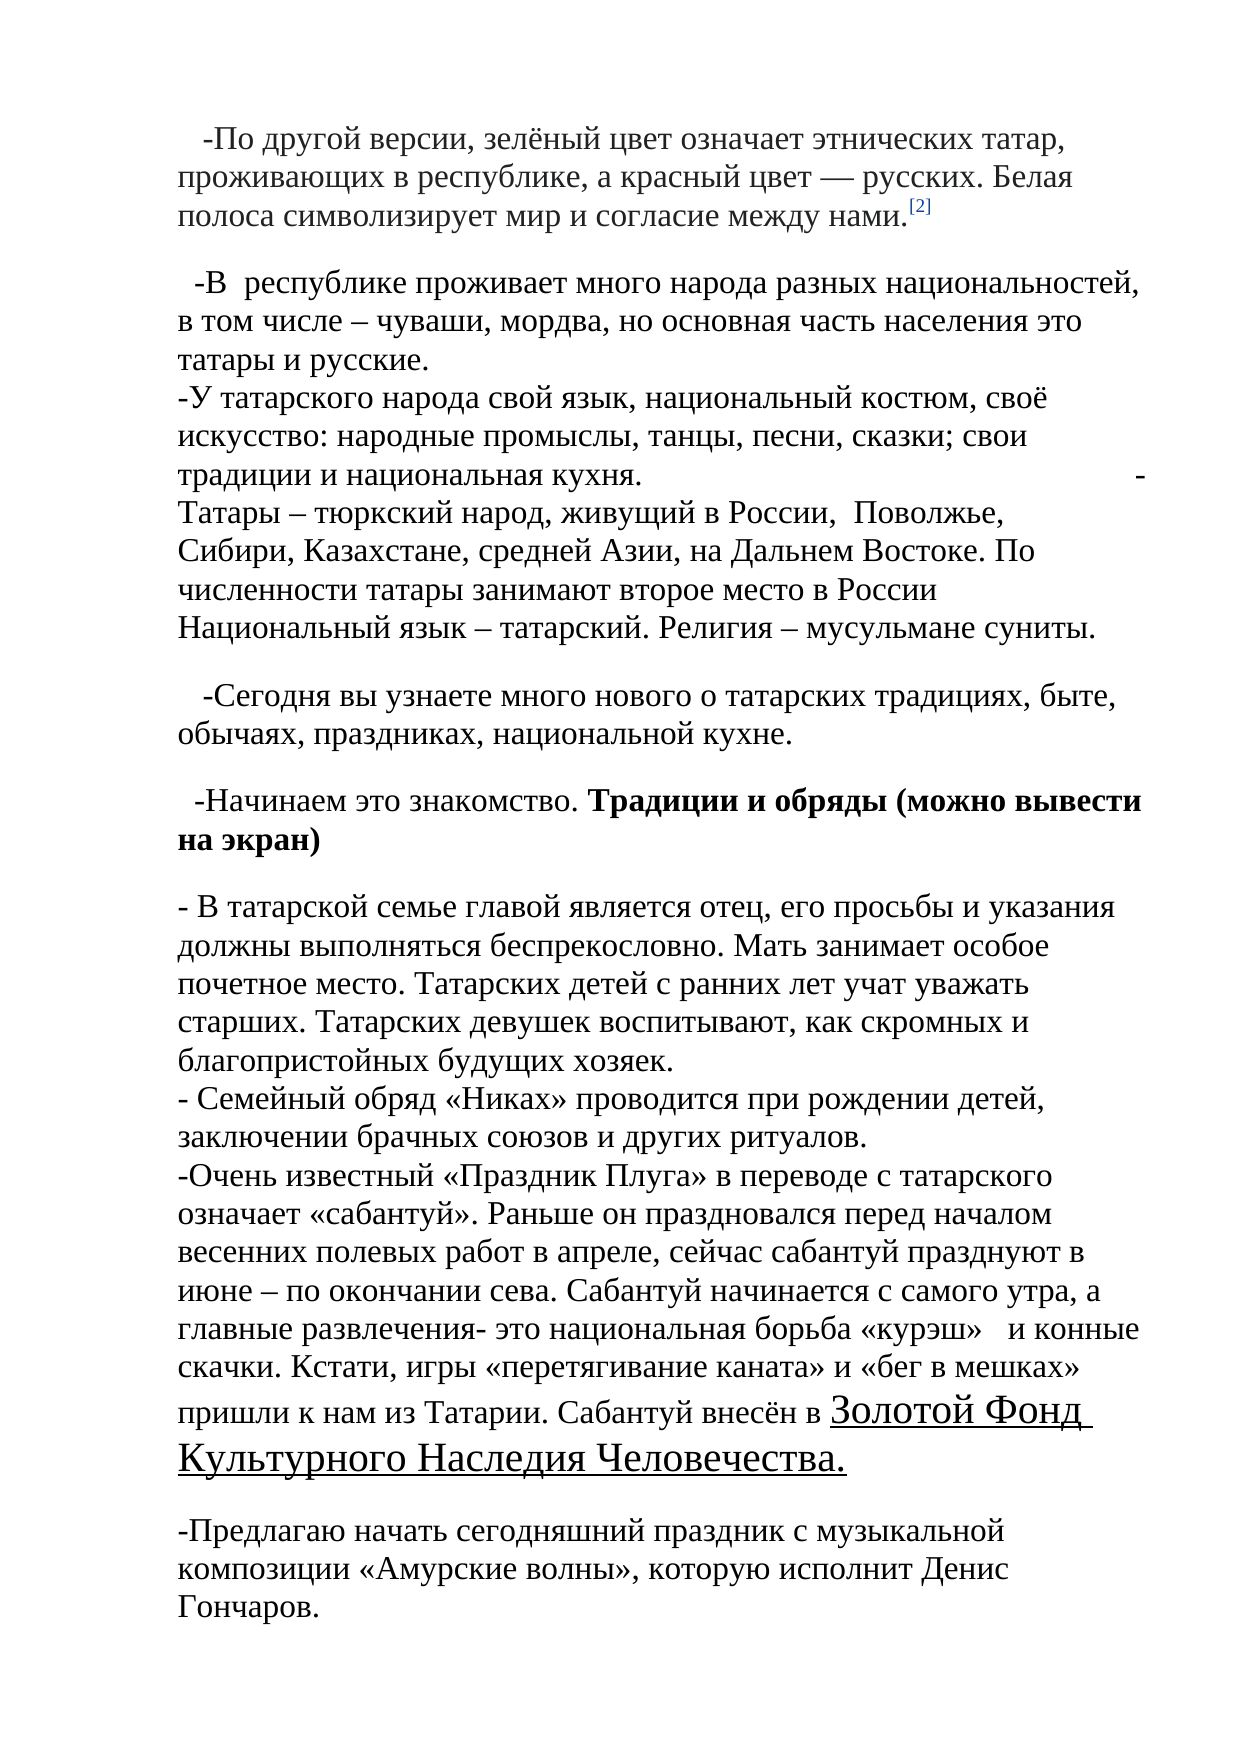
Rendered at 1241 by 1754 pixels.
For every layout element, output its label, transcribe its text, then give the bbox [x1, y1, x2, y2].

text -Предлагаю начать сегодняшний праздник с музыкальной композиции «Амурские волны», которую исполнит Денис Гончаров. [177, 1510, 1152, 1625]
text -Сегодня вы узнаете много нового о татарских традициях, быте, обычаях, праздниках, национальной кухне. [177, 675, 1152, 751]
text -В республике проживает много народа разных национальностей, в том числе – чуваши, мордва, но основная часть населения это татары и русские. -У татарского народа свой язык, национальный костюм, своё искусство: народные промыслы, танцы, песни, сказки; свои традиции и национальная кухня. - Татары – тюркский народ, живущий в России, Поволжье, Сибири, Казахстане, средней Азии, на Дальнем Востоке. По численности татары занимают второе место в России Национальный язык – татарский. Религия – мусульмане суниты. [177, 262, 1152, 646]
text - В татарской семье главой является отец, его просьбы и указания должны выполняться беспрекословно. Мать занимает особое почетное место. Татарских детей с ранних лет учат уважать старших. Татарских девушек воспитывают, как скромных и благопристойных будущих хозяек. - Семейный обряд «Никах» проводится при рождении детей, заключении брачных союзов и других ритуалов. -Очень известный «Праздник Плуга» в переводе с татарского означает «сабантуй». Раньше он праздновался перед началом весенних полевых работ в апреле, сейчас сабантуй празднуют в июне – по окончании сева. Сабантуй начинается с самого утра, а главные развлечения- это национальная борьба «курэш» и конные скачки. Кстати, игры «перетягивание каната» и «бег в мешках» пришли к нам из Татарии. Сабантуй внесён в Золотой Фонд Культурного Наследия Человечества. [177, 886, 1152, 1481]
text -Начинаем это знакомство. Традиции и обряды (можно вывести на экран) [177, 781, 1152, 857]
text -По другой версии, зелёный цвет означает этнических татар, проживающих в республике, а красный цвет — русских. Белая полоса символизирует мир и согласие между нами.[2] [177, 118, 1152, 233]
